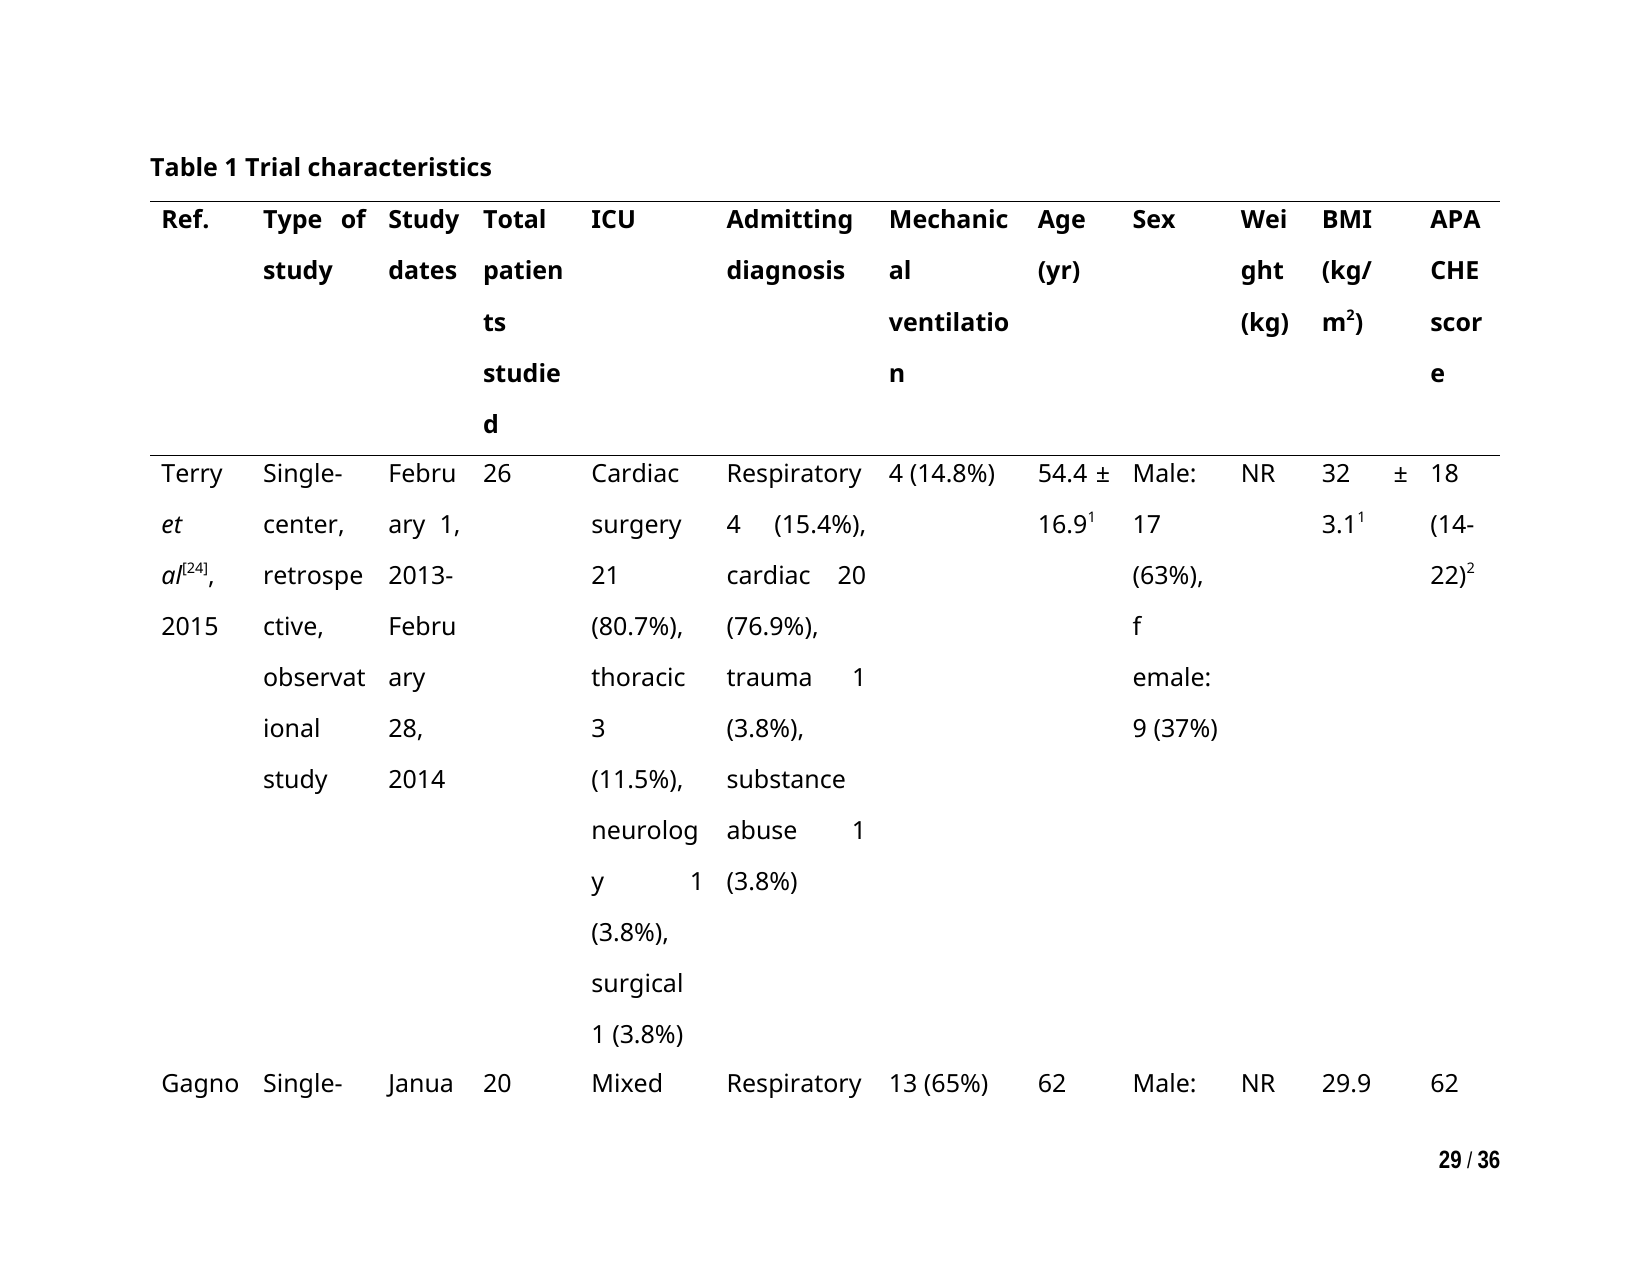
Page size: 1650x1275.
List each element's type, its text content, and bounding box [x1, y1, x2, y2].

table_header Mechanical ventilation [878, 202, 1026, 454]
table_cell NR [1229, 456, 1310, 1065]
table_header Study dates [377, 202, 472, 454]
table_cell 26 [472, 456, 580, 1065]
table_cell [580, 1065, 715, 1114]
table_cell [715, 1065, 877, 1114]
table_cell 18 (14-22)2 [1419, 456, 1500, 1065]
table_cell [377, 1065, 472, 1114]
table_cell 32 ± 3.11 [1310, 456, 1419, 1065]
table_cell 62 (54-73)2 [1026, 1065, 1121, 1114]
table_cell February 1, 2013-February 28, 2014 [377, 456, 472, 1065]
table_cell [252, 1065, 377, 1114]
table_cell 54.4 ± 16.91 [1026, 456, 1121, 1065]
table_cell NR [1229, 1065, 1310, 1114]
table_header ICU [580, 202, 715, 454]
table_cell 13 (65%) [878, 1065, 1026, 1114]
table_header Admitting diagnosis [715, 202, 877, 454]
table_cell Male: 17 (63%), female: 9 (37%) [1121, 456, 1229, 1065]
table_header Sex [1121, 202, 1229, 454]
table_header APACHE score [1419, 202, 1500, 454]
table_cell Terry et al[24], 2015 [150, 456, 252, 1065]
table_cell 20 [472, 1065, 580, 1114]
table_cell Respiratory 4 (15.4%), cardiac 20 (76.9%), trauma 1 (3.8%), substance abuse 1 (3.8%) [715, 456, 877, 1065]
table_cell 4 (14.8%) [878, 456, 1026, 1065]
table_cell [1121, 1065, 1229, 1114]
text Table 1 Trial characteristics [150, 150, 1500, 184]
table_cell Cardiac surgery 21 (80.7%), thoracic 3 (11.5%), neurology 1 (3.8%), surgical 1 (3.8%) [580, 456, 715, 1065]
table_cell Single-center, retrospective, observational study [252, 456, 377, 1065]
table_header Total patients studied [472, 202, 580, 454]
table_cell 62 (54-80)2 [1419, 1065, 1500, 1114]
table_header Weight (kg) [1229, 202, 1310, 454]
table_header Type of study [252, 202, 377, 454]
table_header BMI (kg/m2) [1310, 202, 1419, 454]
table_header Ref. [150, 202, 252, 454]
table_header Age (yr) [1026, 202, 1121, 454]
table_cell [150, 1065, 252, 1114]
table_cell 29.9 (26.5-33.1)2 [1310, 1065, 1419, 1114]
